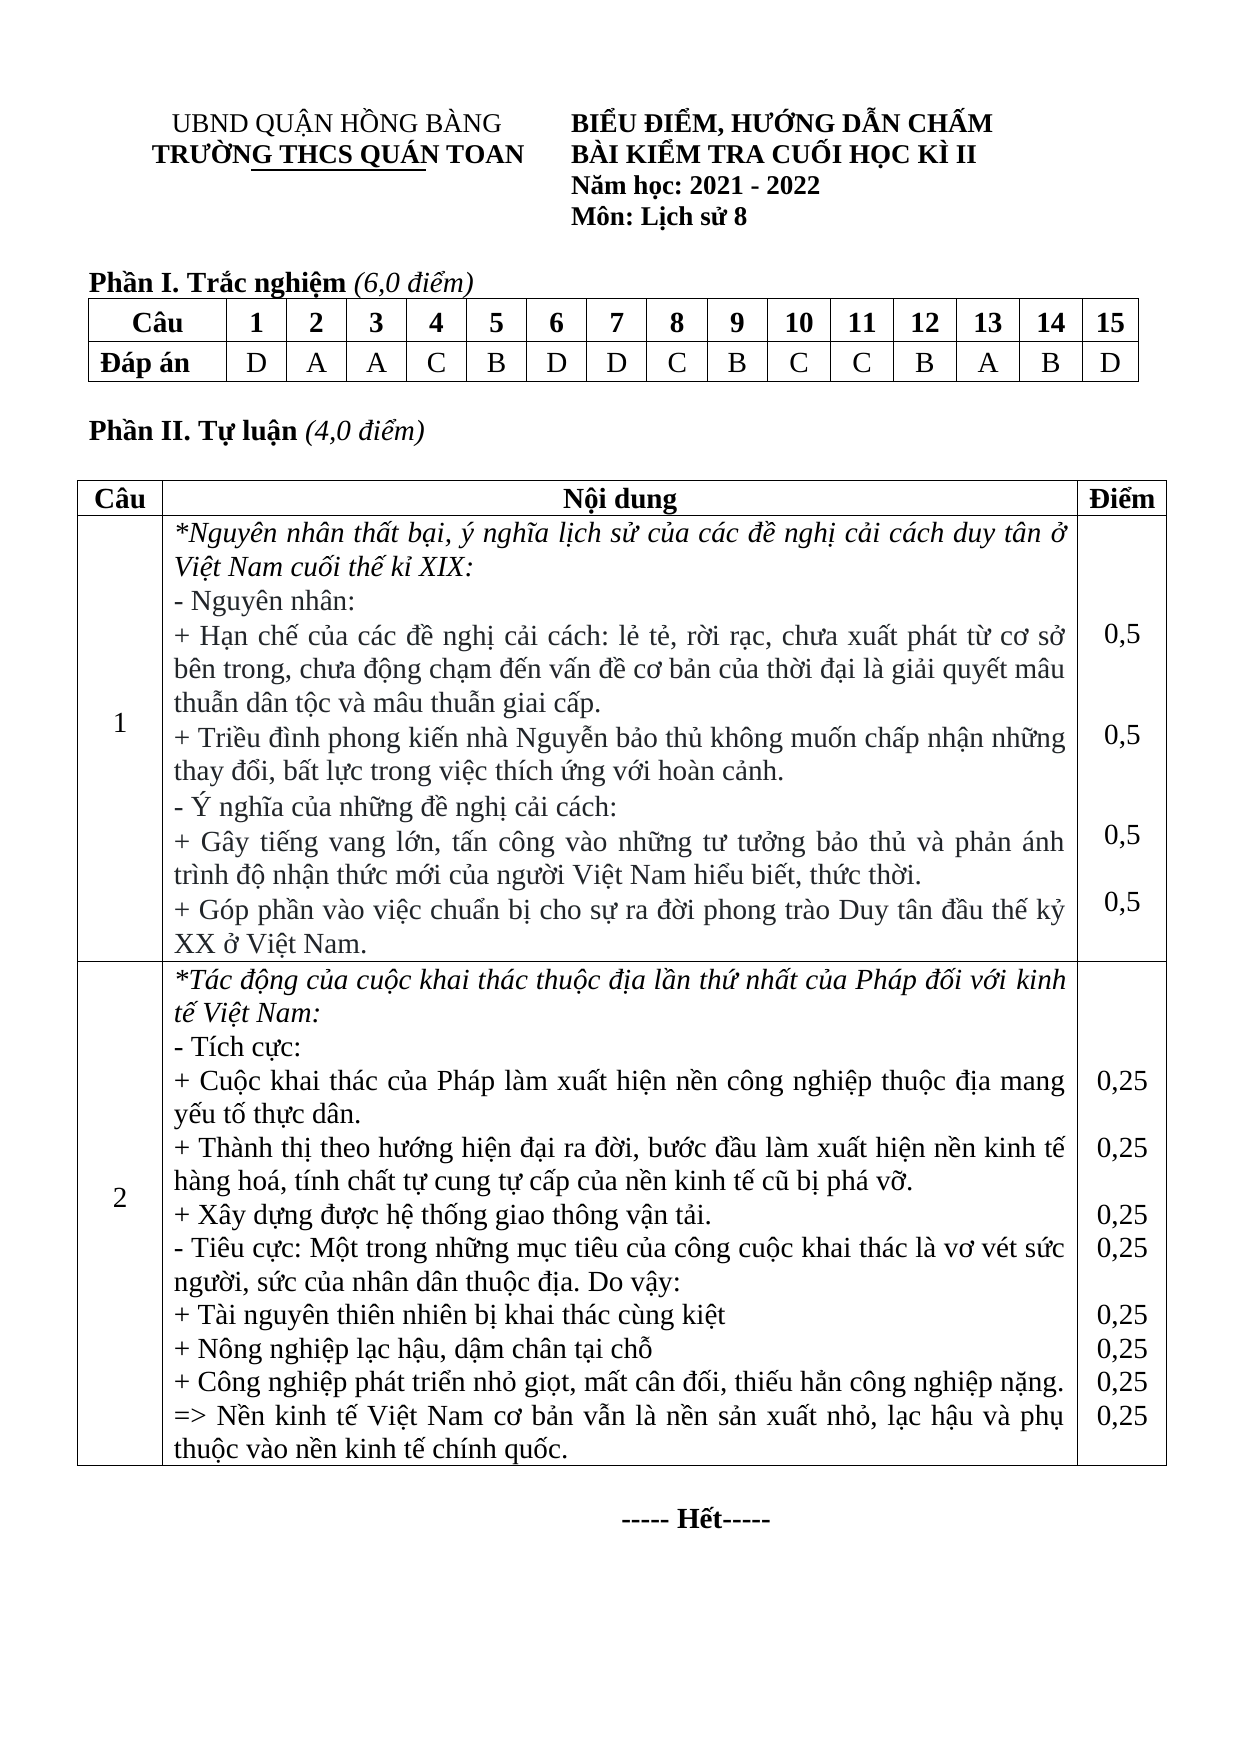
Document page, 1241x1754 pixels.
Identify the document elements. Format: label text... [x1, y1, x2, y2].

table_header 9 [708, 299, 767, 341]
table_header 10 [768, 299, 830, 341]
table_cell A [287, 342, 346, 381]
table_cell C [407, 342, 466, 381]
table_cell C [647, 342, 707, 381]
table_header 12 [894, 299, 956, 341]
table_header Điểm [1078, 481, 1166, 514]
table_header 14 [1020, 299, 1082, 341]
table_cell B [894, 342, 956, 381]
table_cell B [708, 342, 767, 381]
table_cell 1 [78, 516, 162, 961]
table_cell C [768, 342, 830, 381]
table_header 8 [647, 299, 707, 341]
table_cell 2 [78, 962, 162, 1465]
table_cell 0,5 0,5 0,5 0,5 [1078, 516, 1166, 961]
table_cell D [227, 342, 286, 381]
table_header 2 [287, 299, 346, 341]
text Phần II. Tự luận (4,0 điểm) [89, 415, 1152, 446]
table_header BIỂU ĐIỂM, HƯỚNG DẪN CHẤM BÀI KIỂM TRA CUỐI HỌC KÌ II Năm học: 2021 - 2022 Môn: Lịch sử 8 [560, 44, 1172, 231]
table_header 15 [1083, 299, 1138, 341]
table_cell A [347, 342, 406, 381]
table_header Nội dung [163, 481, 1077, 514]
text ----- Hết----- [89, 1500, 1152, 1536]
table_header 6 [527, 299, 586, 341]
table_header UBND QUẬN HỒNG BÀNG TRƯỜNG THCS QUÁN TOAN [59, 44, 559, 231]
table_cell 0,25 0,25 0,25 0,25 0,25 0,25 0,25 0,25 [1078, 962, 1166, 1465]
table_cell B [1020, 342, 1082, 381]
text Phần I. Trắc nghiệm (6,0 điểm) [89, 265, 1152, 298]
table_header 7 [587, 299, 646, 341]
table_cell *Tác động của cuộc khai thác thuộc địa lần thứ nhất của Pháp đối với kinh tế Việt Nam: - Tích cực: + Cuộc khai thác của Pháp làm xuất hiện nền công nghiệp thuộc địa mang yếu tố thực dân. + Thành thị theo hướng hiện đại ra đời, bước đầu làm xuất hiện nền kinh tế hàng hoá, tính chất tự cung tự cấp của nền kinh tế cũ bị phá vỡ. + Xây dựng được hệ thống giao thông vận tải. - Tiêu cực: Một trong những mục tiêu của công cuộc khai thác là vơ vét sức người, sức của nhân dân thuộc địa. Do vậy: + Tài nguyên thiên nhiên bị khai thác cùng kiệt + Nông nghiệp lạc hậu, dậm chân tại chỗ + Công nghiệp phát triển nhỏ giọt, mất cân đối, thiếu hẳn công nghiệp nặng. => Nền kinh tế Việt Nam cơ bản vẫn là nền sản xuất nhỏ, lạc hậu và phụ thuộc vào nền kinh tế chính quốc. [163, 962, 1077, 1465]
table_header 3 [347, 299, 406, 341]
table_cell *Nguyên nhân thất bại, ý nghĩa lịch sử của các đề nghị cải cách duy tân ở Việt Nam cuối thế kỉ XIX: - Nguyên nhân: + Hạn chế của các đề nghị cải cách: lẻ tẻ, rời rạc, chưa xuất phát từ cơ sở bên trong, chưa động chạm đến vấn đề cơ bản của thời đại là giải quyết mâu thuẫn dân tộc và mâu thuẫn giai cấp. + Triều đình phong kiến nhà Nguyễn bảo thủ không muốn chấp nhận những thay đổi, bất lực trong việc thích ứng với hoàn cảnh. - Ý nghĩa của những đề nghị cải cách: + Gây tiếng vang lớn, tấn công vào những tư tưởng bảo thủ và phản ánh trình độ nhận thức mới của người Việt Nam hiểu biết, thức thời. + Góp phần vào việc chuẩn bị cho sự ra đời phong trào Duy tân đầu thế kỷ XX ở Việt Nam. [163, 516, 1077, 961]
table_header Câu [78, 481, 162, 514]
table_header Câu [89, 299, 226, 341]
table_cell B [467, 342, 526, 381]
table_cell D [587, 342, 646, 381]
table_cell Đáp án [89, 342, 226, 381]
table_header 13 [957, 299, 1019, 341]
table_header 4 [407, 299, 466, 341]
table_cell D [1083, 342, 1138, 381]
table_cell A [957, 342, 1019, 381]
table_cell C [831, 342, 893, 381]
table_header 5 [467, 299, 526, 341]
table_header 1 [227, 299, 286, 341]
table_header 11 [831, 299, 893, 341]
table_cell D [527, 342, 586, 381]
